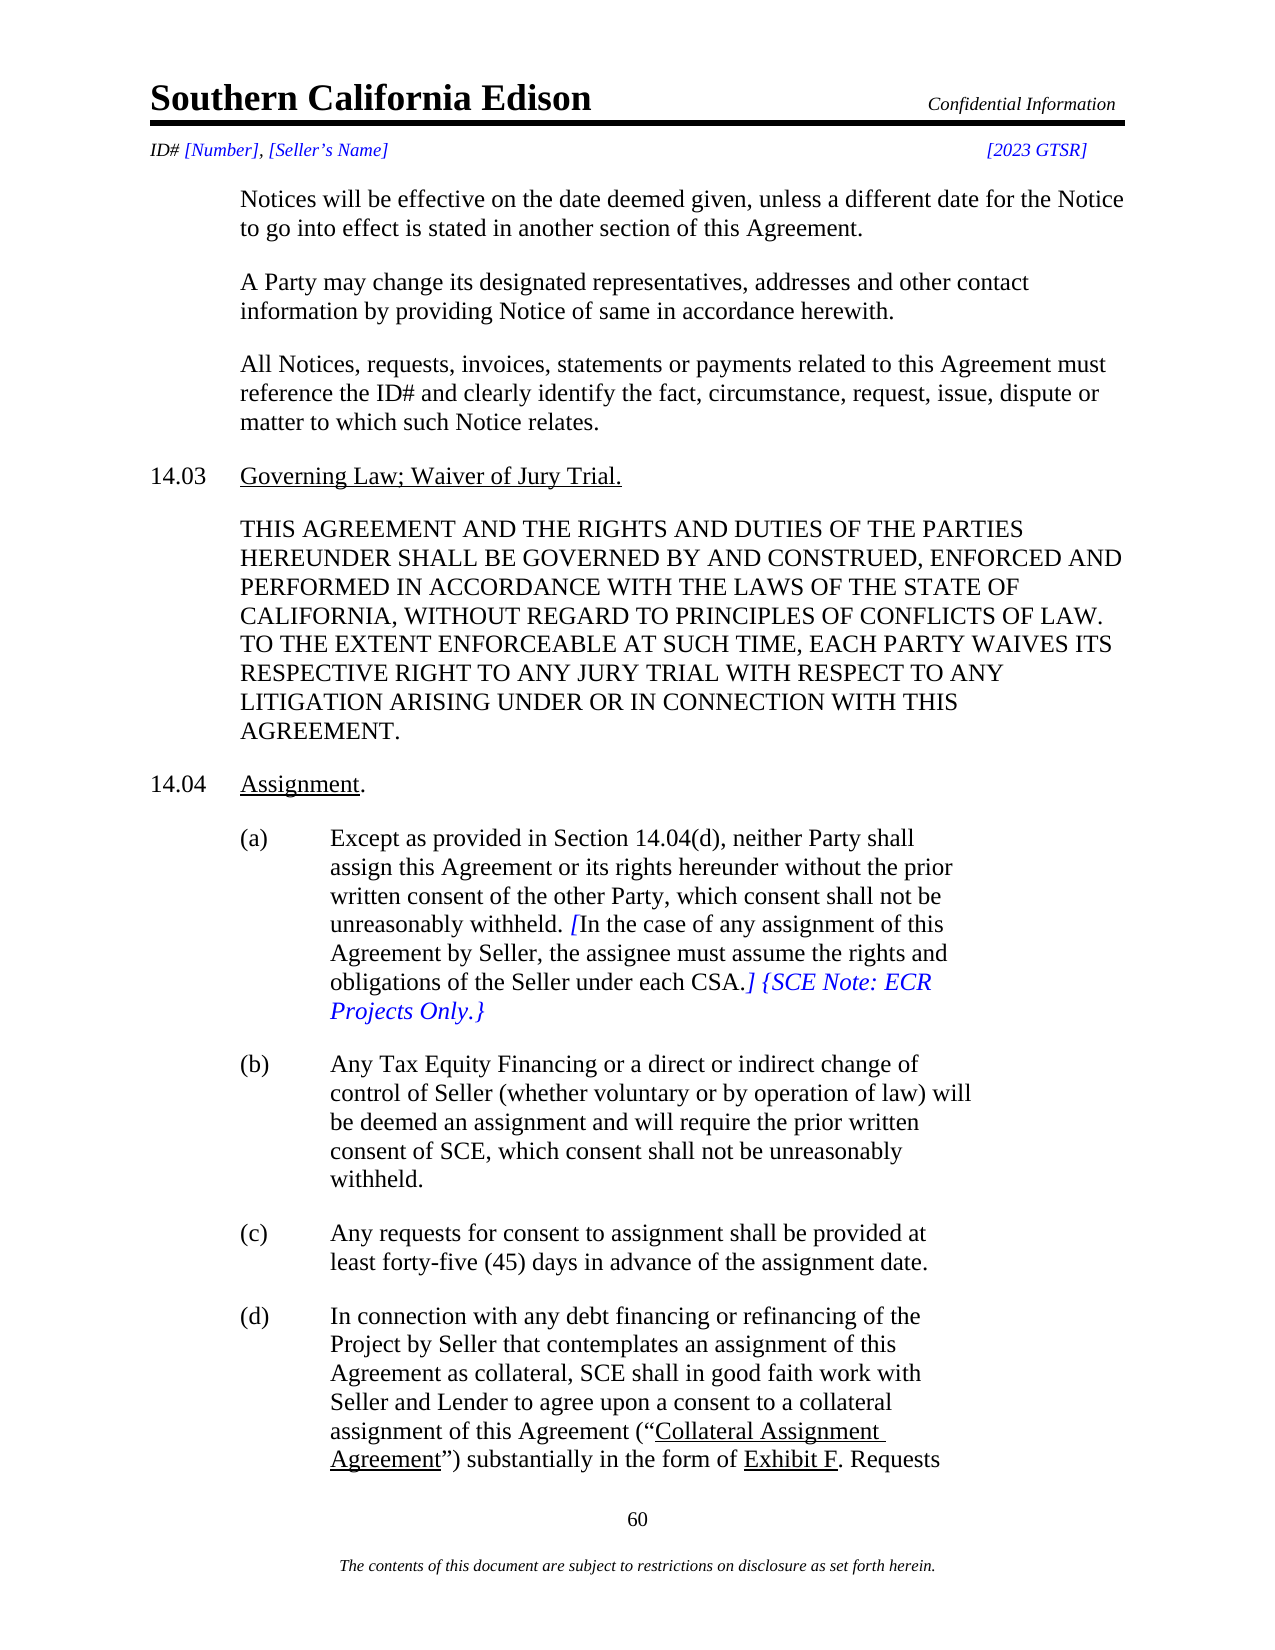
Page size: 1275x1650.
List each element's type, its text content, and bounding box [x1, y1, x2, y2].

subtitle All Notices, requests, invoices, statements or payments related to this Agreement must reference the ID# and clearly identify the fact, circumstance, request, issue, dispute or matter to which such Notice relates. [240, 349, 1125, 436]
subtitle Notices will be effective on the date deemed given, unless a different date for the Notice to go into effect is stated in another section of this Agreement. [240, 184, 1125, 242]
subtitle Assignment. [150, 769, 1125, 798]
subtitle THIS AGREEMENT AND THE RIGHTS AND DUTIES OF THE PARTIES HEREUNDER SHALL BE GOVERNED BY AND CONSTRUED, ENFORCED AND PERFORMED IN ACCORDANCE WITH THE LAWS OF THE STATE OF CALIFORNIA, WITHOUT REGARD TO PRINCIPLES OF CONFLICTS OF LAW. TO THE EXTENT ENFORCEABLE AT SUCH TIME, EACH PARTY WAIVES ITS RESPECTIVE RIGHT TO ANY JURY TRIAL WITH RESPECT TO ANY LITIGATION ARISING UNDER OR IN CONNECTION WITH THIS AGREEMENT. [240, 514, 1125, 744]
subtitle Except as provided in Section 14.04(d), neither Party shall assign this Agreement or its rights hereunder without the prior written consent of the other Party, which consent shall not be unreasonably withheld. [In the case of any assignment of this Agreement by Seller, the assignee must assume the rights and obligations of the Seller under each CSA.] {SCE Note: ECR Projects Only.} [240, 823, 975, 1024]
subtitle Governing Law; Waiver of Jury Trial. [150, 461, 1125, 489]
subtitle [240, 1301, 975, 1473]
subtitle Any requests for consent to assignment shall be provided at least forty-five (45) days in advance of the assignment date. [240, 1218, 975, 1276]
subtitle A Party may change its designated representatives, addresses and other contact information by providing Notice of same in accordance herewith. [240, 267, 1125, 324]
subtitle Any Tax Equity Financing or a direct or indirect change of control of Seller (whether voluntary or by operation of law) will be deemed an assignment and will require the prior written consent of SCE, which consent shall not be unreasonably withheld. [240, 1049, 975, 1193]
